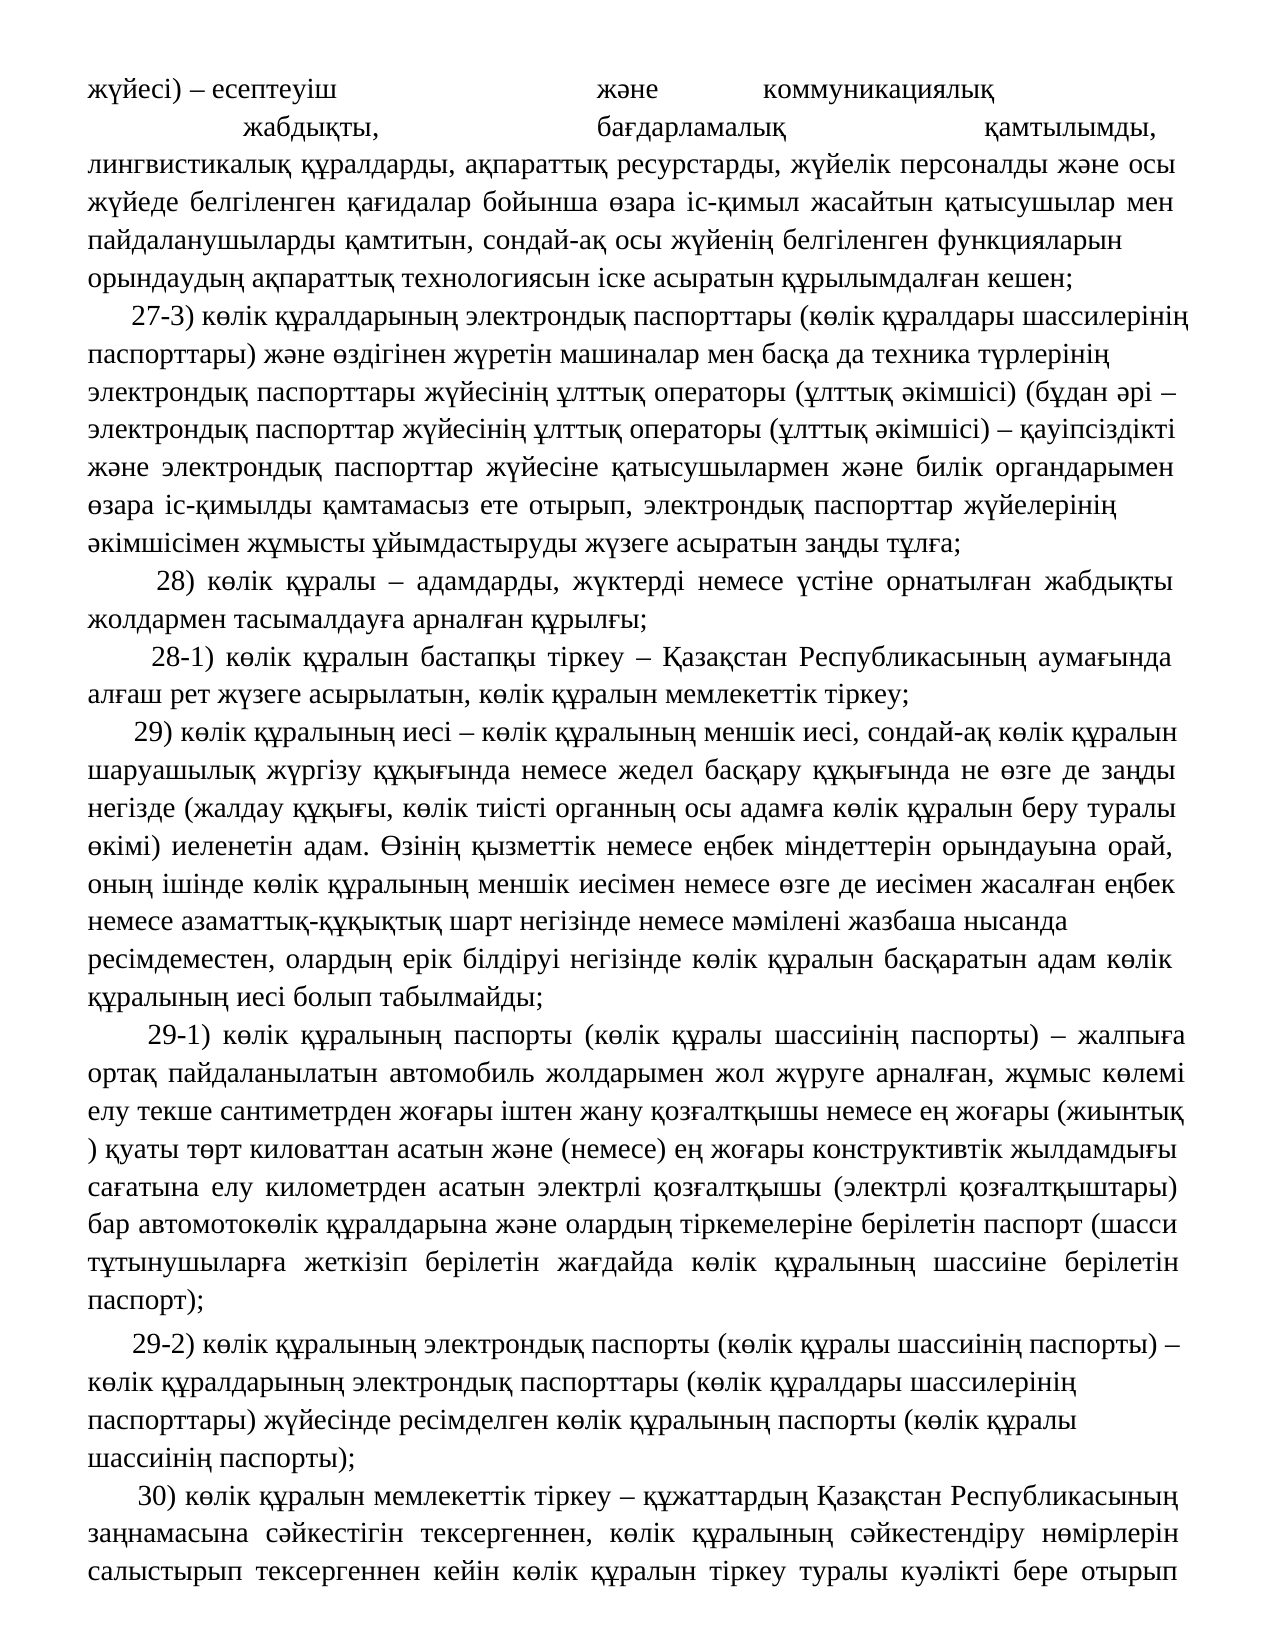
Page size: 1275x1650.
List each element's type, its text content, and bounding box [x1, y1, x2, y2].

text ) қуаты төрт киловаттан асатын және (немесе) ең жоғары конструктивтік жылдамдығы сағатына елу километрден асатын электрлі қозғалтқышы (электрлі қозғалтқыштары) бар автомотокөлік құралдарына және олардың тіркемелеріне берілетін паспорт (шасси тұтынушыларға жеткізіп берілетін жағдайда көлік құралының шассиіне берілетін паспорт); [87, 1131, 1179, 1316]
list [87, 1478, 1179, 1587]
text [87, 71, 1186, 293]
text 28-1) көлік құралын бастапқы тіркеу – Қазақстан Республикасының аумағында алғаш рет жүзеге асырылатын, көлік құралын мемлекеттік тіркеу; [87, 639, 1198, 710]
list көлік құралының иесі – көлік құралының меншік иесі, сондай-ақ көлік құралын шаруашылық жүргізу құқығында немесе жедел басқару құқығында не өзге де заңды негізде (жалдау құқығы, көлік тиісті органның осы адамға көлік құралын беру туралы өкімі) иеленетін адам. Өзінің қызметтік немесе еңбек міндеттерін орындауына орай, оның ішінде көлік құралының меншік иесімен немесе өзге де иесімен жасалған еңбек немесе азаматтық-құқықтық шарт негізінде немесе мәмілені жазбаша нысанда ресімдеместен, олардың ерік білдіруі негізінде көлік құралын басқаратын адам көлік құралының иесі болып табылмайды; [87, 714, 1179, 1013]
text 29-2) көлік құралының электрондық паспорты (көлік құралы шассиінің паспорты) – көлік құралдарының электрондық паспорттары (көлік құралдары шассилерінің паспорттары) жүйесінде ресімделген көлік құралының паспорты (көлік құралы шассиінің паспорты); [87, 1326, 1198, 1473]
text 29-1) көлік құралының паспорты (көлік құралы шассиінің паспорты) – жалпыға ортақ пайдаланылатын автомобиль жолдарымен жол жүруге арналған, жұмыс көлемі елу текше сантиметрден жоғары іштен жану қозғалтқышы немесе ең жоғары (жиынтық [87, 1017, 1187, 1127]
text 27-3) көлік құралдарының электрондық паспорттары (көлік құралдары шассилерінің паспорттары) және өздігінен жүретін машиналар мен басқа да техника түрлерінің электрондық паспорттары жүйесінің ұлттық операторы (ұлттық әкімшісі) (бұдан әрі – электрондық паспорттар жүйесінің ұлттық операторы (ұлттық әкімшісі) – қауіпсіздікті және электрондық паспорттар жүйесіне қатысушылармен және билік органдарымен өзара іс-қимылды қамтамасыз ете отырып, электрондық паспорттар жүйелерінің әкімшісімен жұмысты ұйымдастыруды жүзеге асыратын заңды тұлға; [87, 298, 1198, 558]
list көлік құралы – адамдарды, жүктерді немесе үстіне орнатылған жабдықты жолдармен тасымалдауға арналған құрылғы; [87, 563, 1176, 634]
